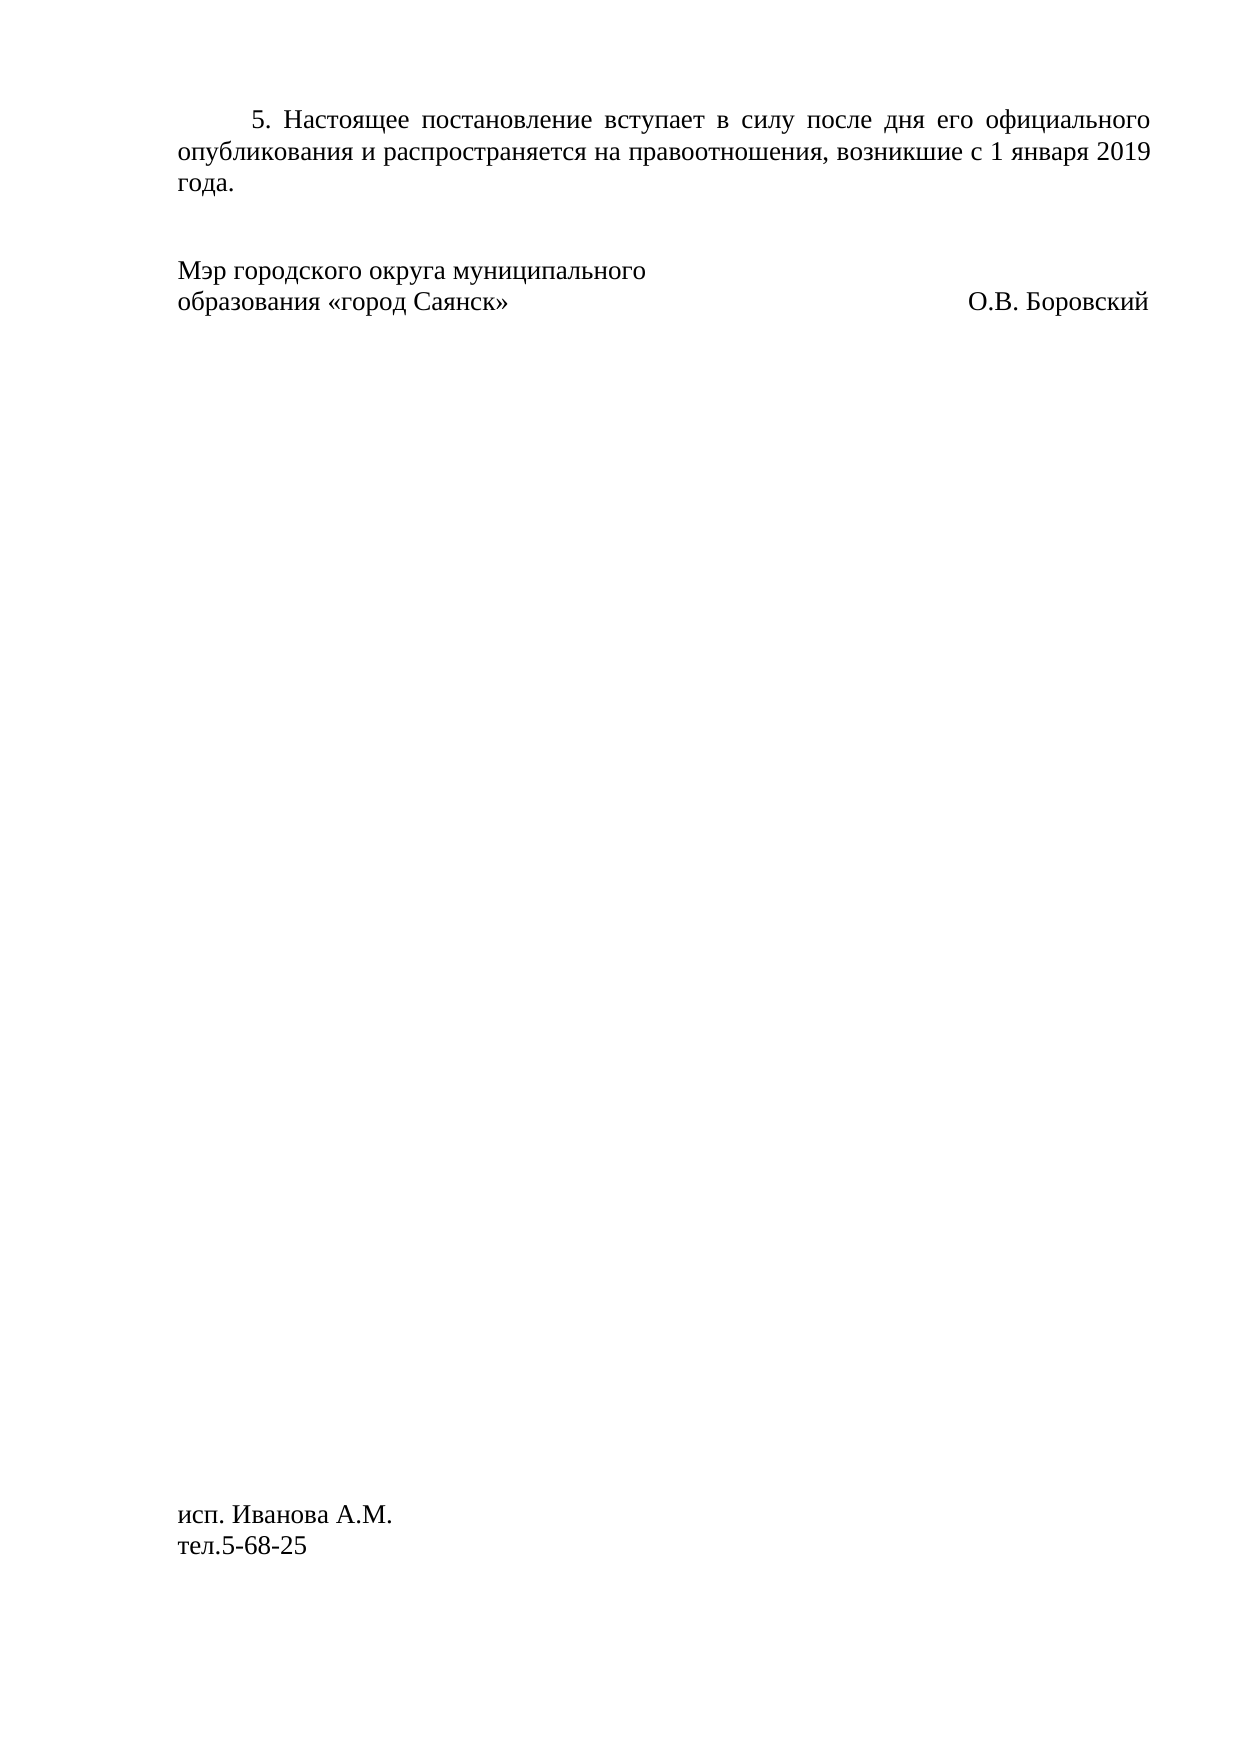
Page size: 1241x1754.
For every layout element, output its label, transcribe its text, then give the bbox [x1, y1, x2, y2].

text исп. Иванова А.М. [177, 1498, 1152, 1529]
text Мэр городского округа муниципального [177, 254, 1152, 286]
text 5. Настоящее постановление вступает в силу после дня его официального опубликования и распространяется на правоотношения, возникшие с 1 января 2019 года. [177, 103, 1152, 197]
text образования «город Саянск» О.В. Боровский [177, 286, 1152, 317]
text тел.5-68-25 [177, 1529, 1152, 1560]
